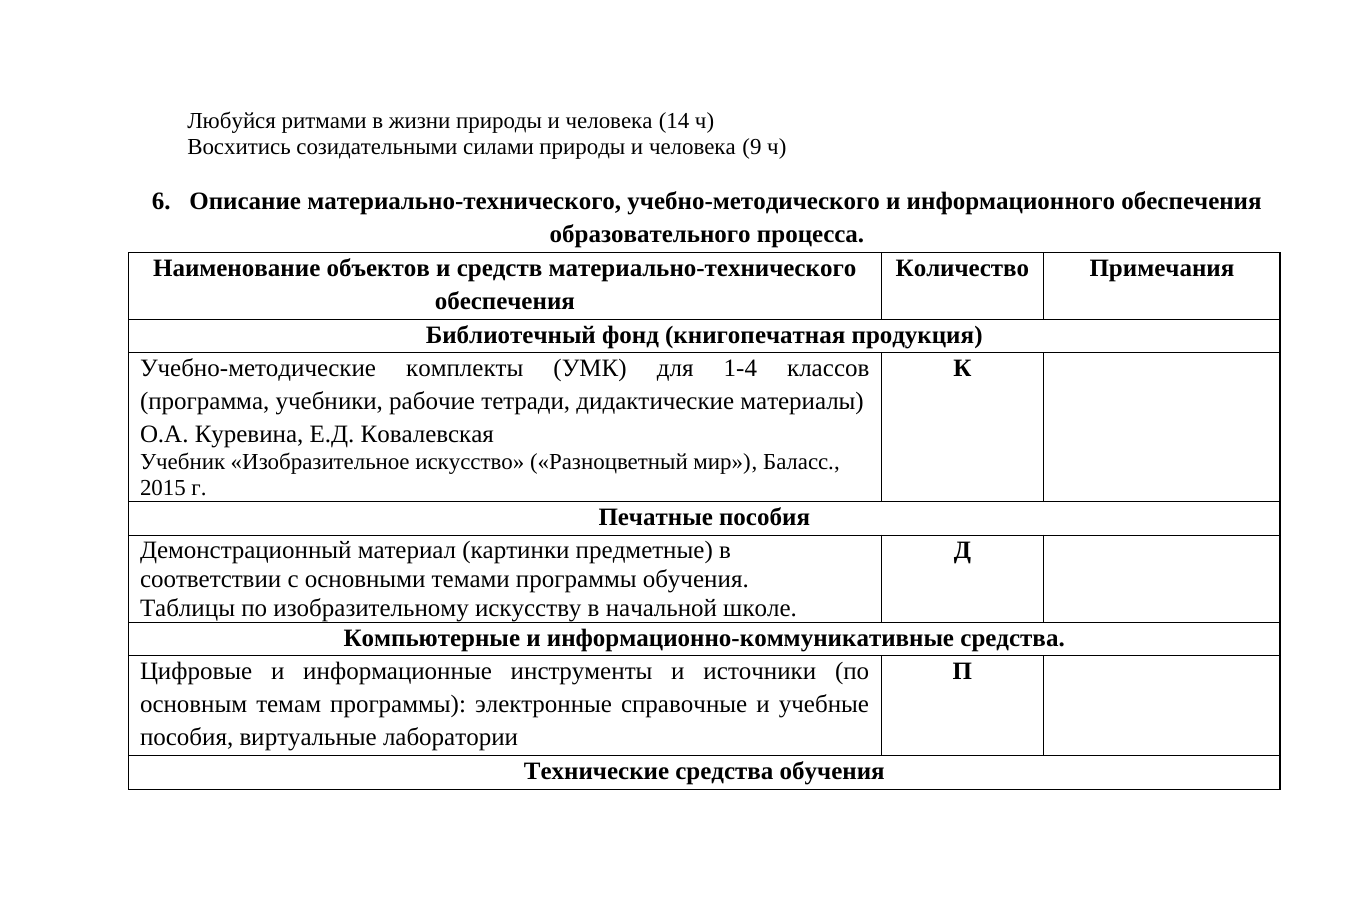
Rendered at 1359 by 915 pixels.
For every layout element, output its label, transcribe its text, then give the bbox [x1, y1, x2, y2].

table_cell Д [882, 536, 1043, 622]
table_cell Демонстрационный материал (картинки предметные) в соответствии с основными темами программы обучения. Таблицы по изобразительному искусству в начальной школе. [129, 536, 881, 622]
table_cell [1044, 353, 1279, 501]
table_cell Библиотечный фонд (книгопечатная продукция) [129, 320, 1279, 352]
table_header Количество [882, 253, 1043, 319]
text 6. Описание материально-технического, учебно-методического и информационного обеспечения образовательного процесса. [128, 186, 1286, 248]
table_cell Компьютерные и информационно-коммуникативные средства. [129, 623, 1279, 655]
table_cell К [882, 353, 1043, 501]
table_cell Учебно-методические комплекты (УМК) для 1-4 классов (программа, учебники, рабочие тетради, дидактические материалы) О.А. Куревина, Е.Д. Ковалевская Учебник «Изобразительное искусство» («Разноцветный мир»), Баласс., 2015 г. [129, 353, 881, 501]
text Любуйся ритмами в жизни природы и человека (14 ч) [128, 107, 1286, 133]
table_cell [1044, 536, 1279, 622]
table_cell Печатные пособия [129, 502, 1279, 534]
table_cell [1044, 656, 1279, 755]
table_cell Технические средства обучения [129, 756, 1279, 789]
table_header Наименование объектов и средств материально-технического обеспечения [129, 253, 881, 319]
table_cell П [882, 656, 1043, 755]
table_cell Цифровые и информационные инструменты и источники (по основным темам программы): электронные справочные и учебные пособия, виртуальные лаборатории [129, 656, 881, 755]
text Восхитись созидательными силами природы и человека (9 ч) [128, 133, 1286, 159]
table_header Примечания [1044, 253, 1279, 319]
